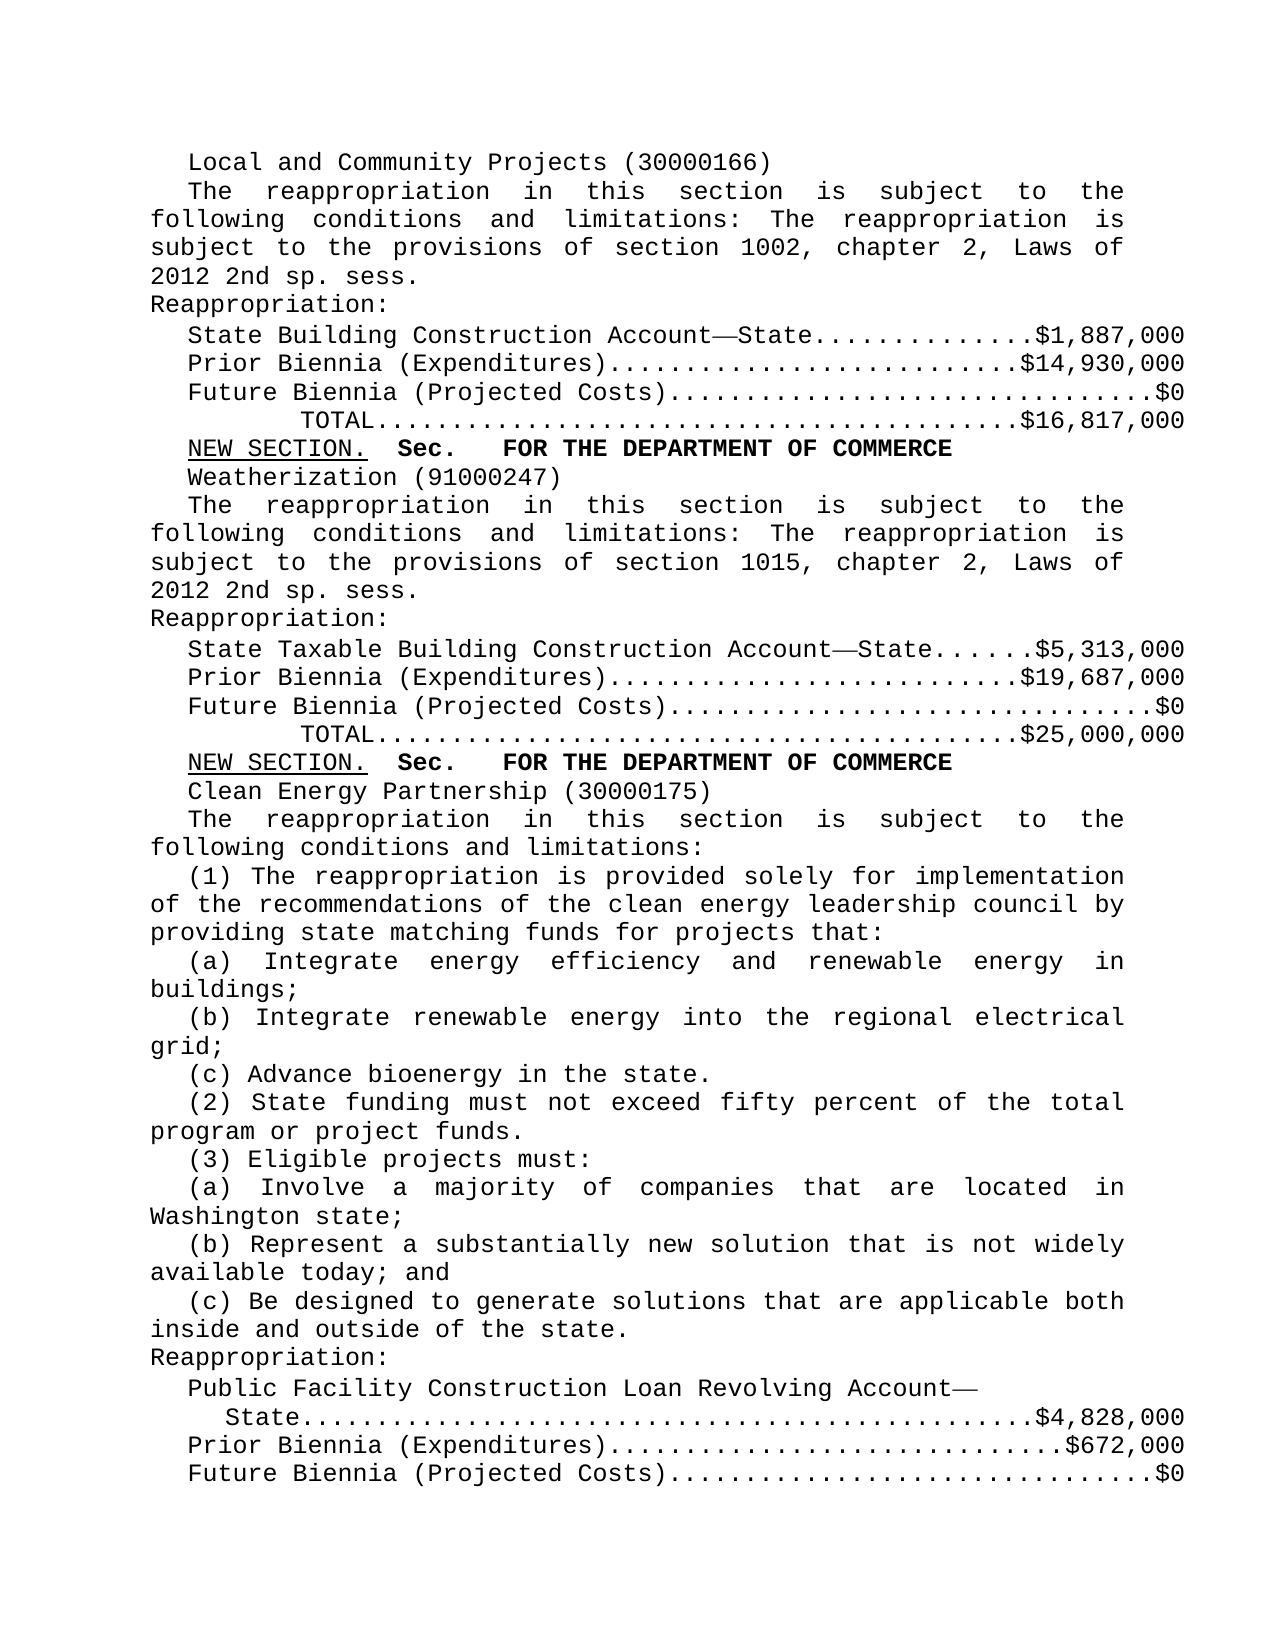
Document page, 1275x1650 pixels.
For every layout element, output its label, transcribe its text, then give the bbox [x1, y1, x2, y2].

text Future Biennia (Projected Costs) $0 [150, 379, 1125, 407]
text (1) The reappropriation is provided solely for implementation of the recommendations of the clean energy leadership council by providing state matching funds for projects that: [150, 863, 1125, 948]
text Public Facility Construction Loan Revolving Account— [150, 1373, 1125, 1404]
text Reappropriation: [150, 292, 1125, 320]
text The reappropriation in this section is subject to the following conditions and limitations: The reappropriation is subject to the provisions of section 1015, chapter 2, Laws of 2012 2nd sp. sess. [150, 492, 1125, 606]
text Reappropriation: [150, 1345, 1125, 1373]
text The reappropriation in this section is subject to the following conditions and limitations: The reappropriation is subject to the provisions of section 1002, chapter 2, Laws of 2012 2nd sp. sess. [150, 178, 1125, 292]
text TOTAL $16,817,000 [150, 407, 1125, 436]
text Weatherization (91000247) [150, 464, 1125, 492]
text (b) Integrate renewable energy into the regional electrical grid; [150, 1005, 1125, 1062]
text (c) Be designed to generate solutions that are applicable both inside and outside of the state. [150, 1288, 1125, 1345]
text (c) Advance bioenergy in the state. [150, 1062, 1125, 1090]
text State Taxable Building Construction Account—State $5,313,000 [150, 634, 1125, 665]
text Future Biennia (Projected Costs) $0 [150, 1461, 1125, 1489]
text TOTAL $25,000,000 [150, 722, 1125, 750]
text Prior Biennia (Expenditures) $19,687,000 [150, 665, 1125, 693]
text NEW SECTION. Sec. FOR THE DEPARTMENT OF COMMERCE [150, 436, 1125, 464]
text (a) Involve a majority of companies that are located in Washington state; [150, 1175, 1125, 1232]
text Prior Biennia (Expenditures) $14,930,000 [150, 351, 1125, 379]
text Clean Energy Partnership (30000175) [150, 778, 1125, 807]
text NEW SECTION. Sec. FOR THE DEPARTMENT OF COMMERCE [150, 750, 1125, 778]
text The reappropriation in this section is subject to the following conditions and limitations: [150, 807, 1125, 863]
text Future Biennia (Projected Costs) $0 [150, 693, 1125, 722]
text (b) Represent a substantially new solution that is not widely available today; and [150, 1232, 1125, 1288]
text (3) Eligible projects must: [150, 1147, 1125, 1175]
text State Building Construction Account—State $1,887,000 [150, 320, 1125, 351]
text (2) State funding must not exceed fifty percent of the total program or project funds. [150, 1090, 1125, 1147]
text (a) Integrate energy efficiency and renewable energy in buildings; [150, 948, 1125, 1005]
text Reappropriation: [150, 606, 1125, 634]
text Local and Community Projects (30000166) [150, 150, 1125, 178]
text State $4,828,000 [150, 1404, 1125, 1432]
text Prior Biennia (Expenditures) $672,000 [150, 1432, 1125, 1461]
